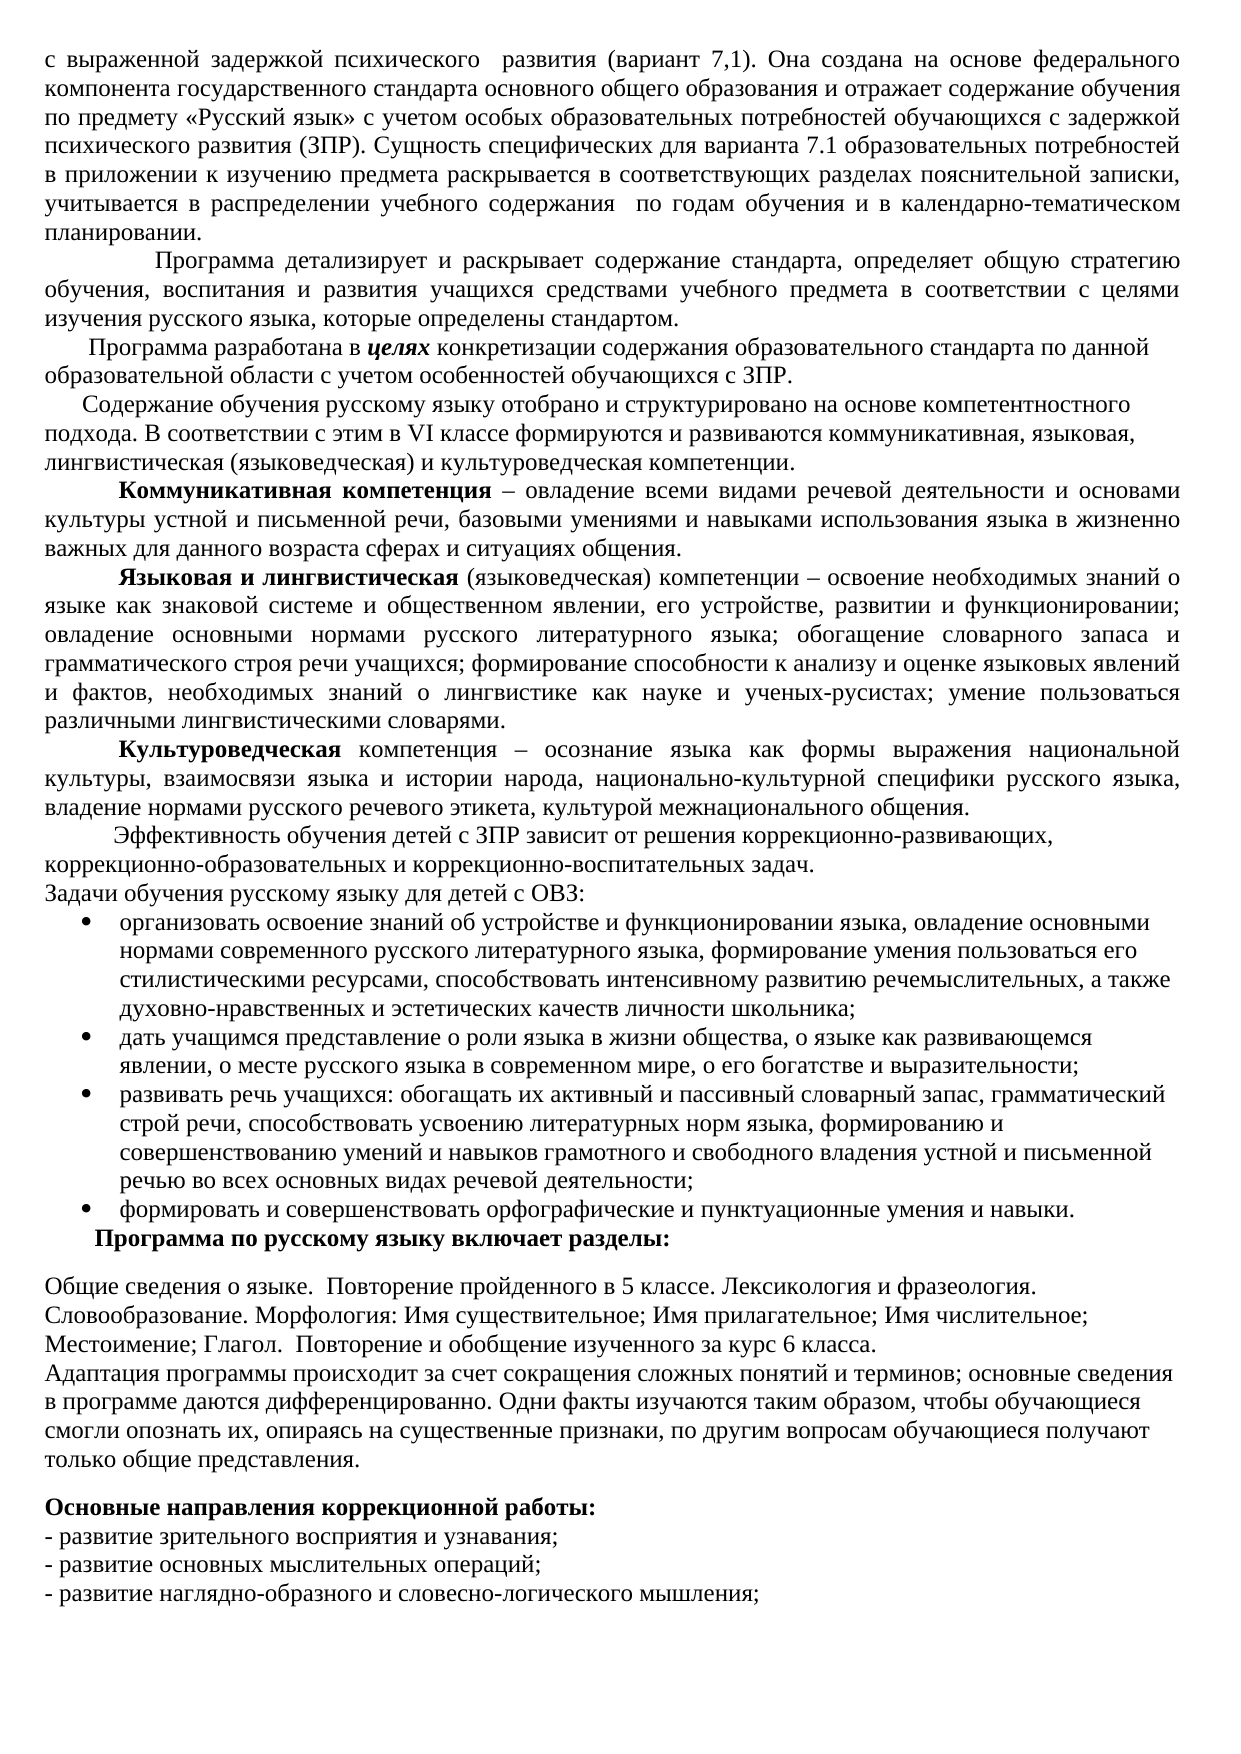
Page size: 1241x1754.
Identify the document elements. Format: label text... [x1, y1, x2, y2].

list формировать и совершенствовать орфографические и пунктуационные умения и навыки. [82, 1194, 1181, 1223]
list развивать речь учащихся: обогащать их активный и пассивный словарный запас, грамматический строй речи, способствовать усвоению литературных норм языка, формированию и совершенствованию умений и навыков грамотного и свободного владения устной и письменной речью во всех основных видах речевой деятельности; [82, 1079, 1181, 1194]
text Основные направления коррекционной работы: [44, 1492, 1181, 1521]
text Программа по русскому языку включает разделы: [44, 1223, 1181, 1252]
text - развитие наглядно-образного и словесно-логического мышления; [44, 1578, 1181, 1607]
text - развитие зрительного восприятия и узнавания; [44, 1521, 1181, 1549]
text Содержание обучения русскому языку отобрано и структурировано на основе компетентностного подхода. В соответствии с этим в VI классе формируются и развиваются коммуникативная, языковая, лингвистическая (языковедческая) и культуроведческая компетенции. [44, 389, 1181, 476]
text Программа разработана в целях конкретизации содержания образовательного стандарта по данной образовательной области с учетом особенностей обучающихся с ЗПР. [44, 332, 1181, 389]
text - развитие основных мыслительных операций; [44, 1549, 1181, 1578]
text Культуроведческая компетенция – осознание языка как формы выражения национальной культуры, взаимосвязи языка и истории народа, национально-культурной специфики русского языка, владение нормами русского речевого этикета, культурой межнационального общения. [44, 734, 1181, 821]
list организовать освоение знаний об устройстве и функционировании языка, овладение основными нормами современного русского литературного языка, формирование умения пользоваться его стилистическими ресурсами, способствовать интенсивному развитию речемыслительных, а также духовно-нравственных и эстетических качеств личности школьника; [82, 907, 1181, 1022]
text Эффективность обучения детей с ЗПР зависит от решения коррекционно-развивающих, коррекционно-образовательных и коррекционно-воспитательных задач. [44, 821, 1181, 878]
text Языковая и лингвистическая (языковедческая) компетенции – освоение необходимых знаний о языке как знаковой системе и общественном явлении, его устройстве, развитии и функционировании; овладение основными нормами русского литературного языка; обогащение словарного запаса и грамматического строя речи учащихся; формирование способности к анализу и оценке языковых явлений и фактов, необходимых знаний о лингвистике как науке и ученых-русистах; умение пользоваться различными лингвистическими словарями. [44, 562, 1181, 734]
text Коммуникативная компетенция – овладение всеми видами речевой деятельности и основами культуры устной и письменной речи, базовыми умениями и навыками использования языка в жизненно важных для данного возраста сферах и ситуациях общения. [44, 476, 1181, 562]
text Задачи обучения русскому языку для детей с ОВЗ: [44, 878, 1181, 907]
text Общие сведения о языке. Повторение пройденного в 5 классе. Лексикология и фразеология. Словообразование. Морфология: Имя существительное; Имя прилагательное; Имя числительное; Местоимение; Глагол. Повторение и обобщение изученного за курс 6 класса. Адаптация программы происходит за счет сокращения сложных понятий и терминов; основные сведения в программе даются дифференцированно. Одни факты изучаются таким образом, чтобы обучающиеся смогли опознать их, опираясь на существенные признаки, по другим вопросам обучающиеся получают только общие представления. [44, 1271, 1181, 1473]
list дать учащимся представление о роли языка в жизни общества, о языке как развивающемся явлении, о месте русского языка в современном мире, о его богатстве и выразительности; [82, 1022, 1181, 1079]
text Программа детализирует и раскрывает содержание стандарта, определяет общую стратегию обучения, воспитания и развития учащихся средствами учебного предмета в соответствии с целями изучения русского языка, которые определены стандартом. [44, 246, 1181, 332]
text с выраженной задержкой психического развития (вариант 7,1). Она создана на основе федерального компонента государственного стандарта основного общего образования и отражает содержание обучения по предмету «Русский язык» с учетом особых образовательных потребностей обучающихся с задержкой психического развития (ЗПР). Сущность специфических для варианта 7.1 образовательных потребностей в приложении к изучению предмета раскрывается в соответствующих разделах пояснительной записки, учитывается в распределении учебного содержания по годам обучения и в календарно-тематическом планировании. [44, 44, 1181, 246]
